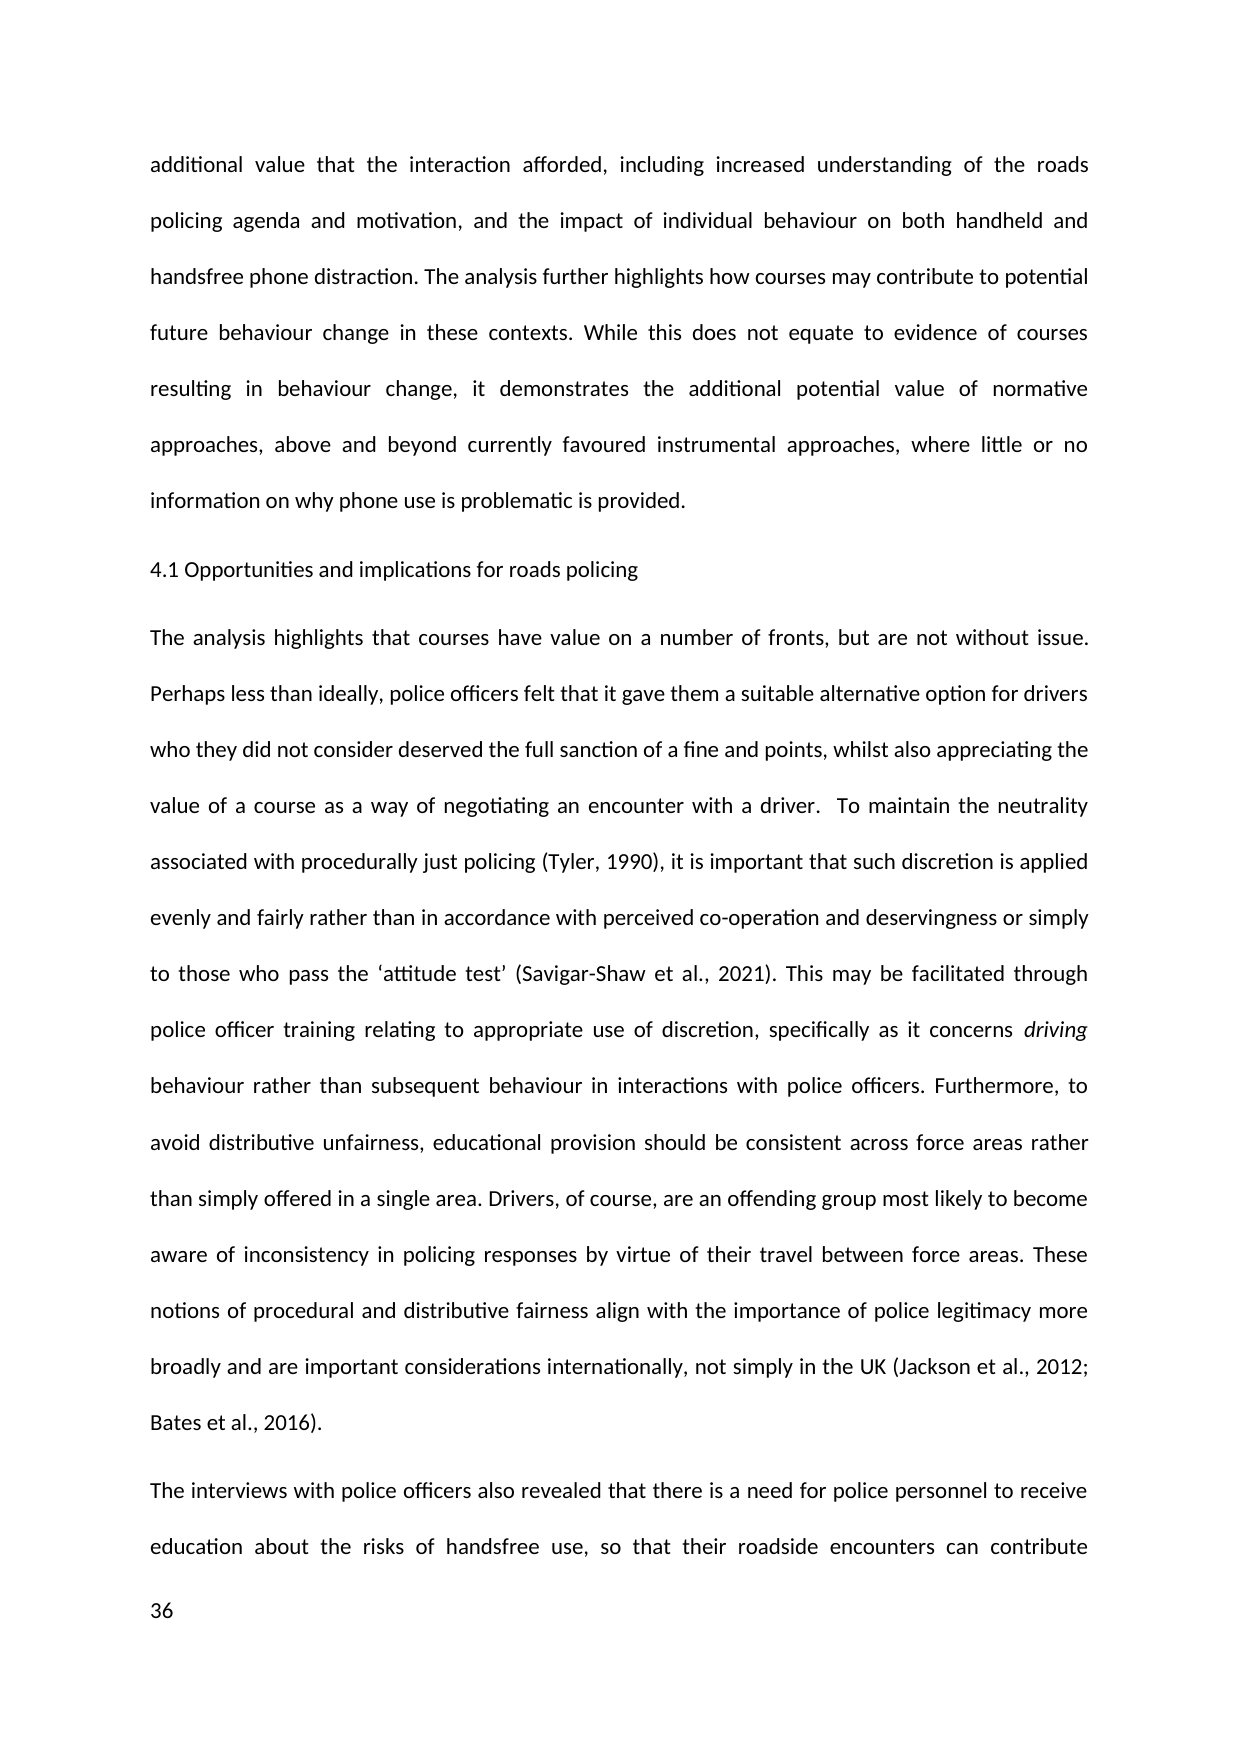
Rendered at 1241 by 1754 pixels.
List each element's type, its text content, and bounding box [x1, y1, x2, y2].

text 4.1 Opportunities and implications for roads policing [150, 555, 1090, 583]
text The analysis highlights that courses have value on a number of fronts, but are not without issue. Perhaps less than ideally, police officers felt that it gave them a suitable alternative option for drivers who they did not consider deserved the full sanction of a fine and points, whilst also appreciating the value of a course as a way of negotiating an encounter with a driver. To maintain the neutrality associated with procedurally just policing (Tyler, 1990), it is important that such discretion is applied evenly and fairly rather than in accordance with perceived co-operation and deservingness or simply to those who pass the ‘attitude test’ (Savigar-Shaw et al., 2021). This may be facilitated through police officer training relating to appropriate use of discretion, specifically as it concerns driving behaviour rather than subsequent behaviour in interactions with police officers. Furthermore, to avoid distributive unfairness, educational provision should be consistent across force areas rather than simply offered in a single area. Drivers, of course, are an offending group most likely to become aware of inconsistency in policing responses by virtue of their travel between force areas. These notions of procedural and distributive fairness align with the importance of police legitimacy more broadly and are important considerations internationally, not simply in the UK (Jackson et al., 2012; Bates et al., 2016). [150, 623, 1090, 1436]
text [150, 1476, 1090, 1561]
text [150, 150, 1090, 514]
